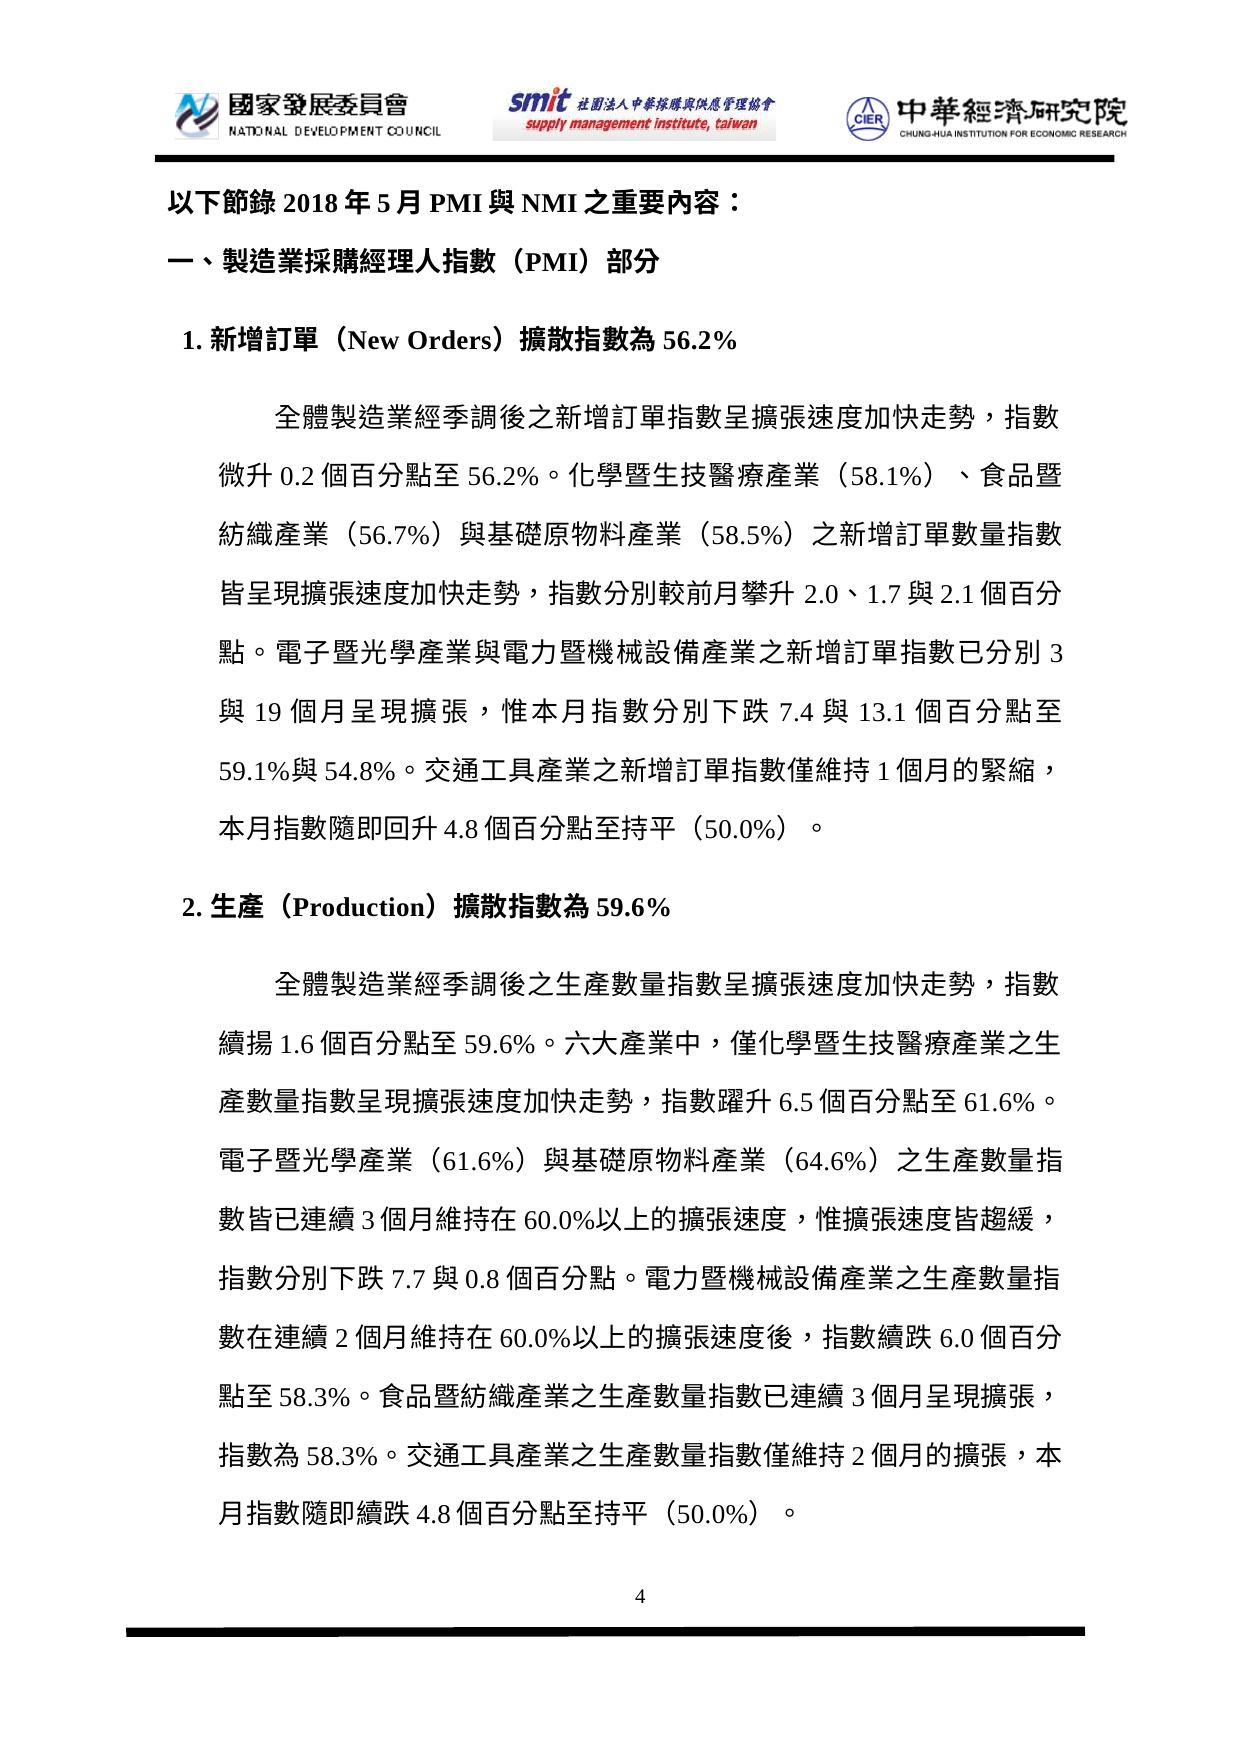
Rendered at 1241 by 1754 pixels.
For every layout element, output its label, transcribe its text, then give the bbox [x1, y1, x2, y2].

text 1. 新增訂單（New Orders）擴散指數為56.2% [167, 318, 1083, 357]
picture [175, 81, 463, 155]
text 2. 生產（Production）擴散指數為59.6% [182, 885, 1083, 924]
picture [492, 84, 777, 141]
text 以下節錄2018年5月PMI與NMI之重要內容： [167, 181, 1083, 221]
picture [831, 80, 1141, 158]
list 全體製造業經季調後之新增訂單指數呈擴張速度加快走勢，指數微升0.2個百分點至56.2%。化學暨生技醫療產業（58.1%）、食品暨紡織產業（56.7%）與基礎原物料產業（58.5%）之新增訂單數量指數皆呈現擴張速度加快走勢，指數分別較前月攀升 2.0、1.7與2.1個百分點。電子暨光學產業與電力暨機械設備產業之新增訂單指數已分別3與19個月呈現擴張，惟本月指數分別下跌7.4與13.1個百分點至59.1%與54.8%。交通工具產業之新增訂單指數僅維持1個月的緊縮，本月指數隨即回升4.8個百分點至持平（50.0%）。 [218, 396, 1063, 847]
text 一、製造業採購經理人指數（PMI）部分 [167, 240, 1083, 279]
list 全體製造業經季調後之生產數量指數呈擴張速度加快走勢，指數續揚1.6個百分點至59.6%。六大產業中，僅化學暨生技醫療產業之生產數量指數呈現擴張速度加快走勢，指數躍升6.5個百分點至61.6%。電子暨光學產業（61.6%）與基礎原物料產業（64.6%）之生產數量指數皆已連續3個月維持在60.0%以上的擴張速度，惟擴張速度皆趨緩，指數分別下跌7.7與0.8個百分點。電力暨機械設備產業之生產數量指數在連續2個月維持在60.0%以上的擴張速度後，指數續跌6.0個百分點至58.3%。食品暨紡織產業之生產數量指數已連續3個月呈現擴張，指數為58.3%。交通工具產業之生產數量指數僅維持2個月的擴張，本月指數隨即續跌4.8個百分點至持平（50.0%）。 [218, 963, 1063, 1532]
